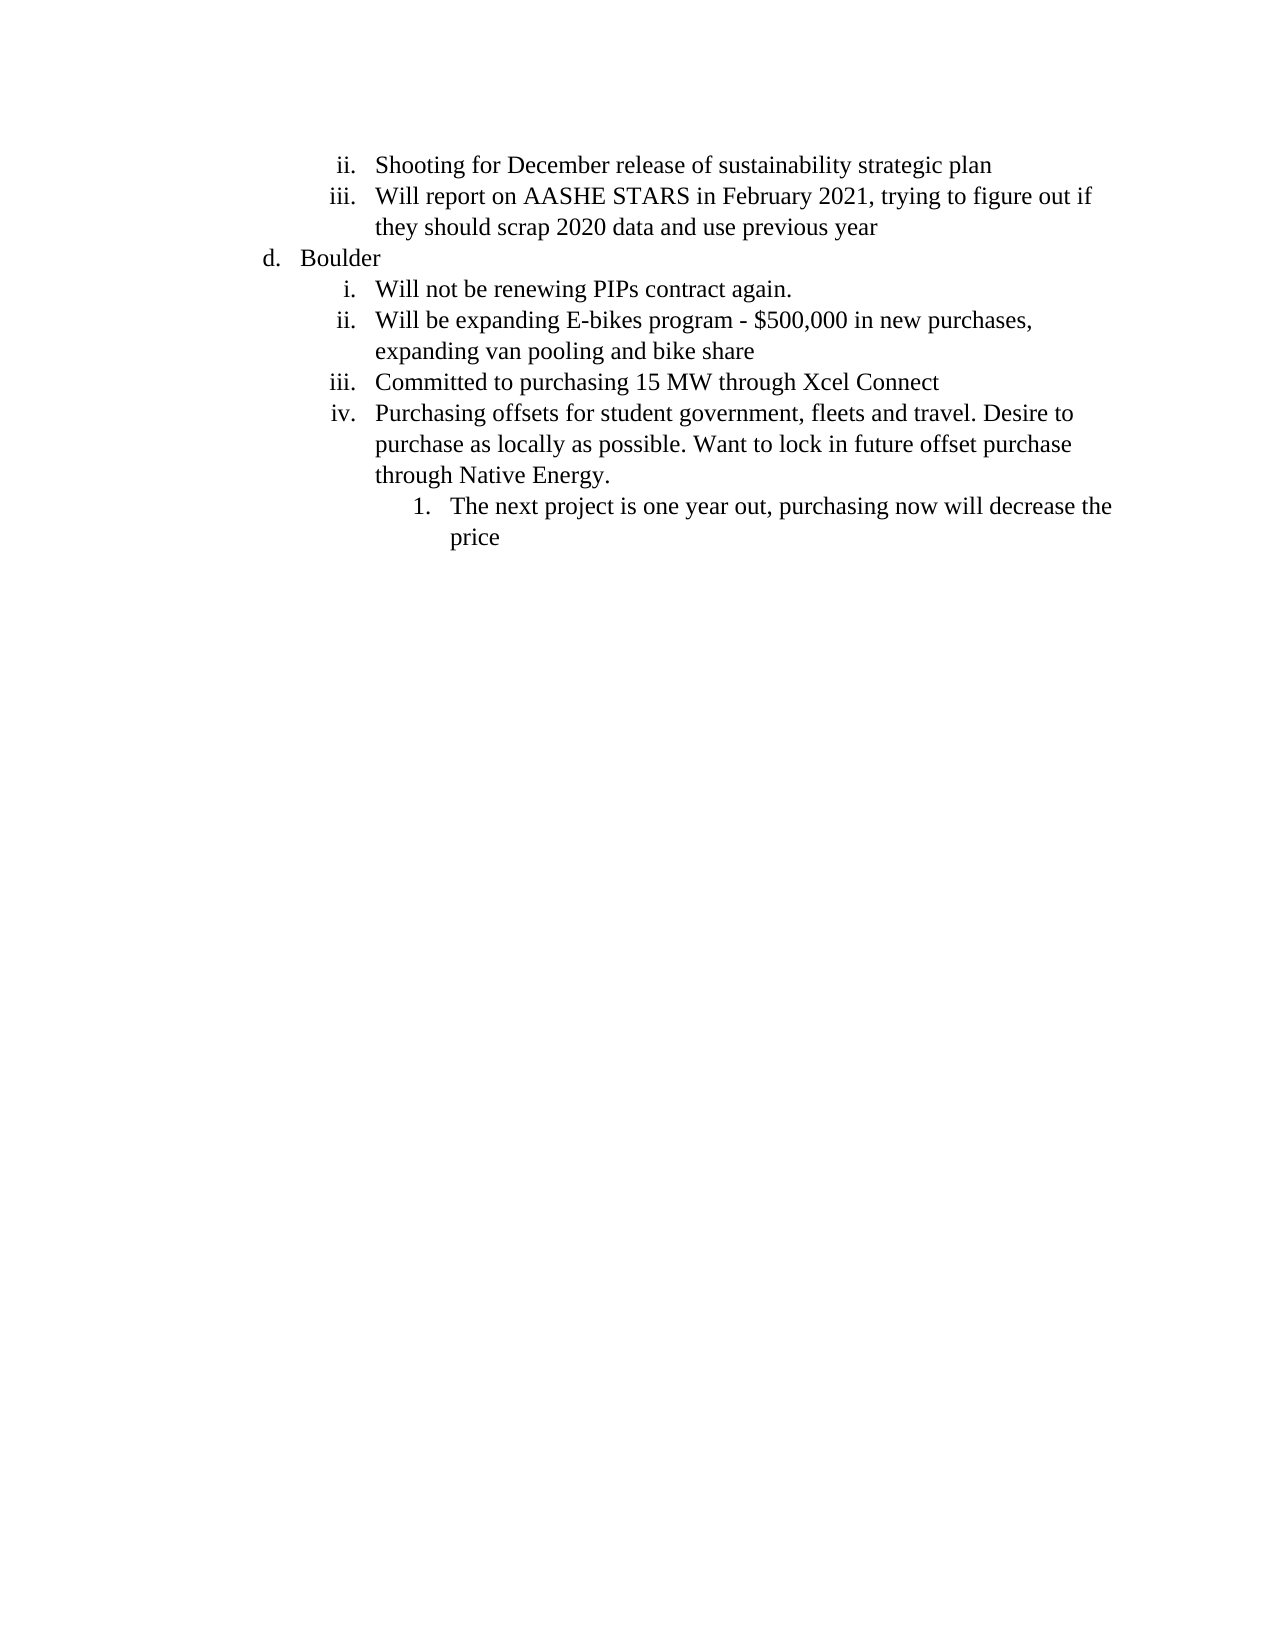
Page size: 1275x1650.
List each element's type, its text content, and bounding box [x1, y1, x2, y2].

list Will report on AASHE STARS in February 2021, trying to figure out if they should scrap 2020 data and use previous year [356, 181, 1125, 241]
list Purchasing offsets for student government, fleets and travel. Desire to purchase as locally as possible. Want to lock in future offset purchase through Native Energy. [356, 398, 1125, 489]
list Shooting for December release of sustainability strategic plan [356, 150, 1125, 179]
list Will be expanding E-bikes program - $500,000 in new purchases, expanding van pooling and bike share [356, 305, 1125, 365]
list Will not be renewing PIPs contract again. [356, 274, 1125, 303]
list The next project is one year out, purchasing now will decrease the price [412, 491, 1125, 551]
list Committed to purchasing 15 MW through Xcel Connect [356, 367, 1125, 396]
list Boulder [262, 243, 1125, 272]
